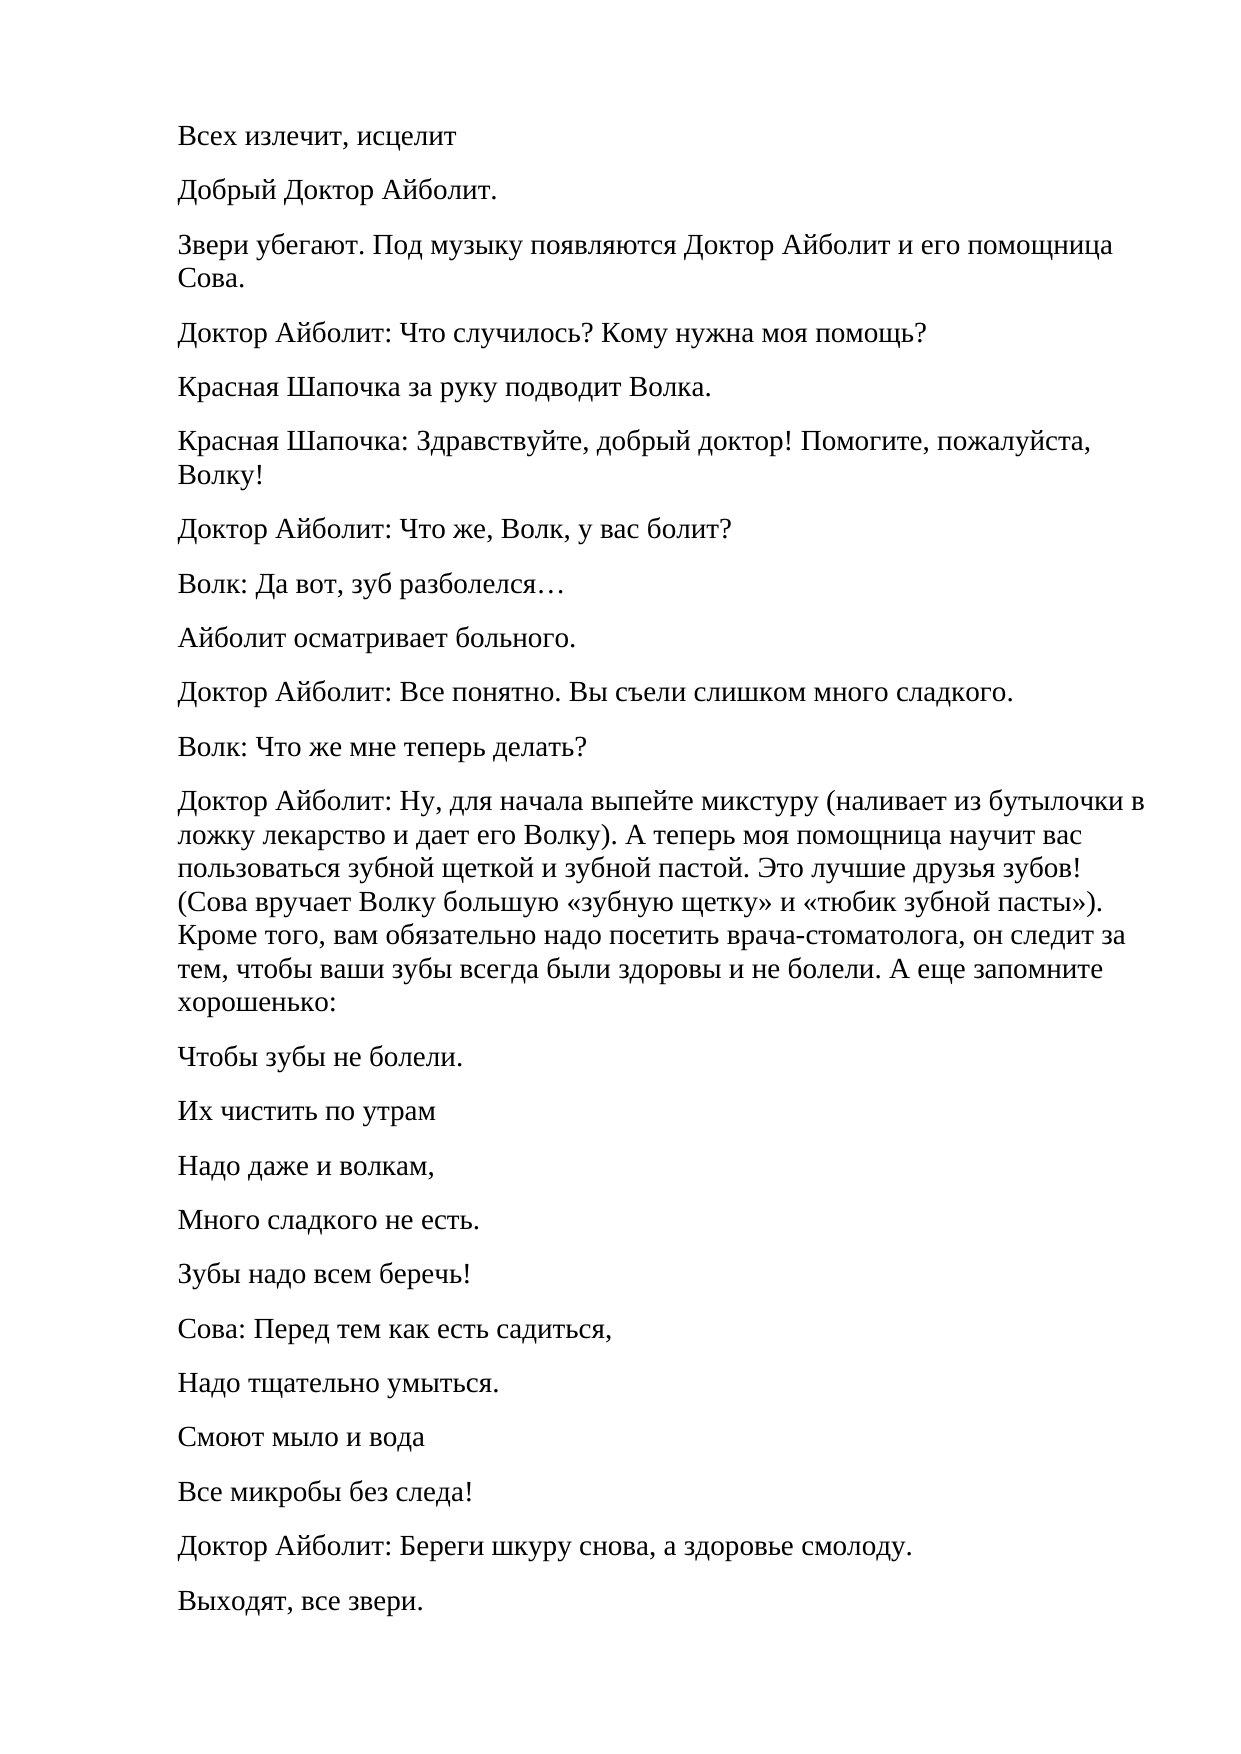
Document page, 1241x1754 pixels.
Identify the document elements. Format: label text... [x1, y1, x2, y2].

text Сова: Перед тем как есть садиться, [177, 1311, 1152, 1344]
text Чтобы зубы не болели. [177, 1039, 1152, 1072]
text Выходят, все звери. [177, 1583, 1152, 1616]
text Доктор Айболит: Ну, для начала выпейте микстуру (наливает из бутылочки в ложку лекарство и дает его Волку). А теперь моя помощница научит вас пользоваться зубной щеткой и зубной пастой. Это лучшие друзья зубов! (Сова вручает Волку большую «зубную щетку» и «тюбик зубной пасты»). Кроме того, вам обязательно надо посетить врача-стоматолога, он следит за тем, чтобы ваши зубы всегда были здоровы и не болели. А еще запомните хорошенько: [177, 783, 1152, 1018]
text Волк: Да вот, зуб разболелся… [177, 566, 1152, 599]
text Надо тщательно умыться. [177, 1365, 1152, 1399]
text Доктор Айболит: Все понятно. Вы съели слишком много сладкого. [177, 674, 1152, 708]
text Смоют мыло и вода [177, 1419, 1152, 1453]
text Волк: Что же мне теперь делать? [177, 729, 1152, 762]
text Звери убегают. Под музыку появляются Доктор Айболит и его помощница Сова. [177, 227, 1152, 294]
text Их чистить по утрам [177, 1093, 1152, 1127]
text Всех излечит, исцелит [177, 118, 1152, 152]
text Доктор Айболит: Береги шкуру снова, а здоровье смолоду. [177, 1528, 1152, 1562]
text Доктор Айболит: Что случилось? Кому нужна моя помощь? [177, 315, 1152, 348]
text Надо даже и волкам, [177, 1148, 1152, 1181]
text Много сладкого не есть. [177, 1202, 1152, 1236]
text Красная Шапочка за руку подводит Волка. [177, 369, 1152, 403]
text Красная Шапочка: Здравствуйте, добрый доктор! Помогите, пожалуйста, Волку! [177, 423, 1152, 491]
text Доктор Айболит: Что же, Волк, у вас болит? [177, 511, 1152, 545]
text Добрый Доктор Айболит. [177, 172, 1152, 206]
text Все микробы без следа! [177, 1474, 1152, 1507]
text Зубы надо всем беречь! [177, 1256, 1152, 1290]
text Айболит осматривает больного. [177, 620, 1152, 654]
